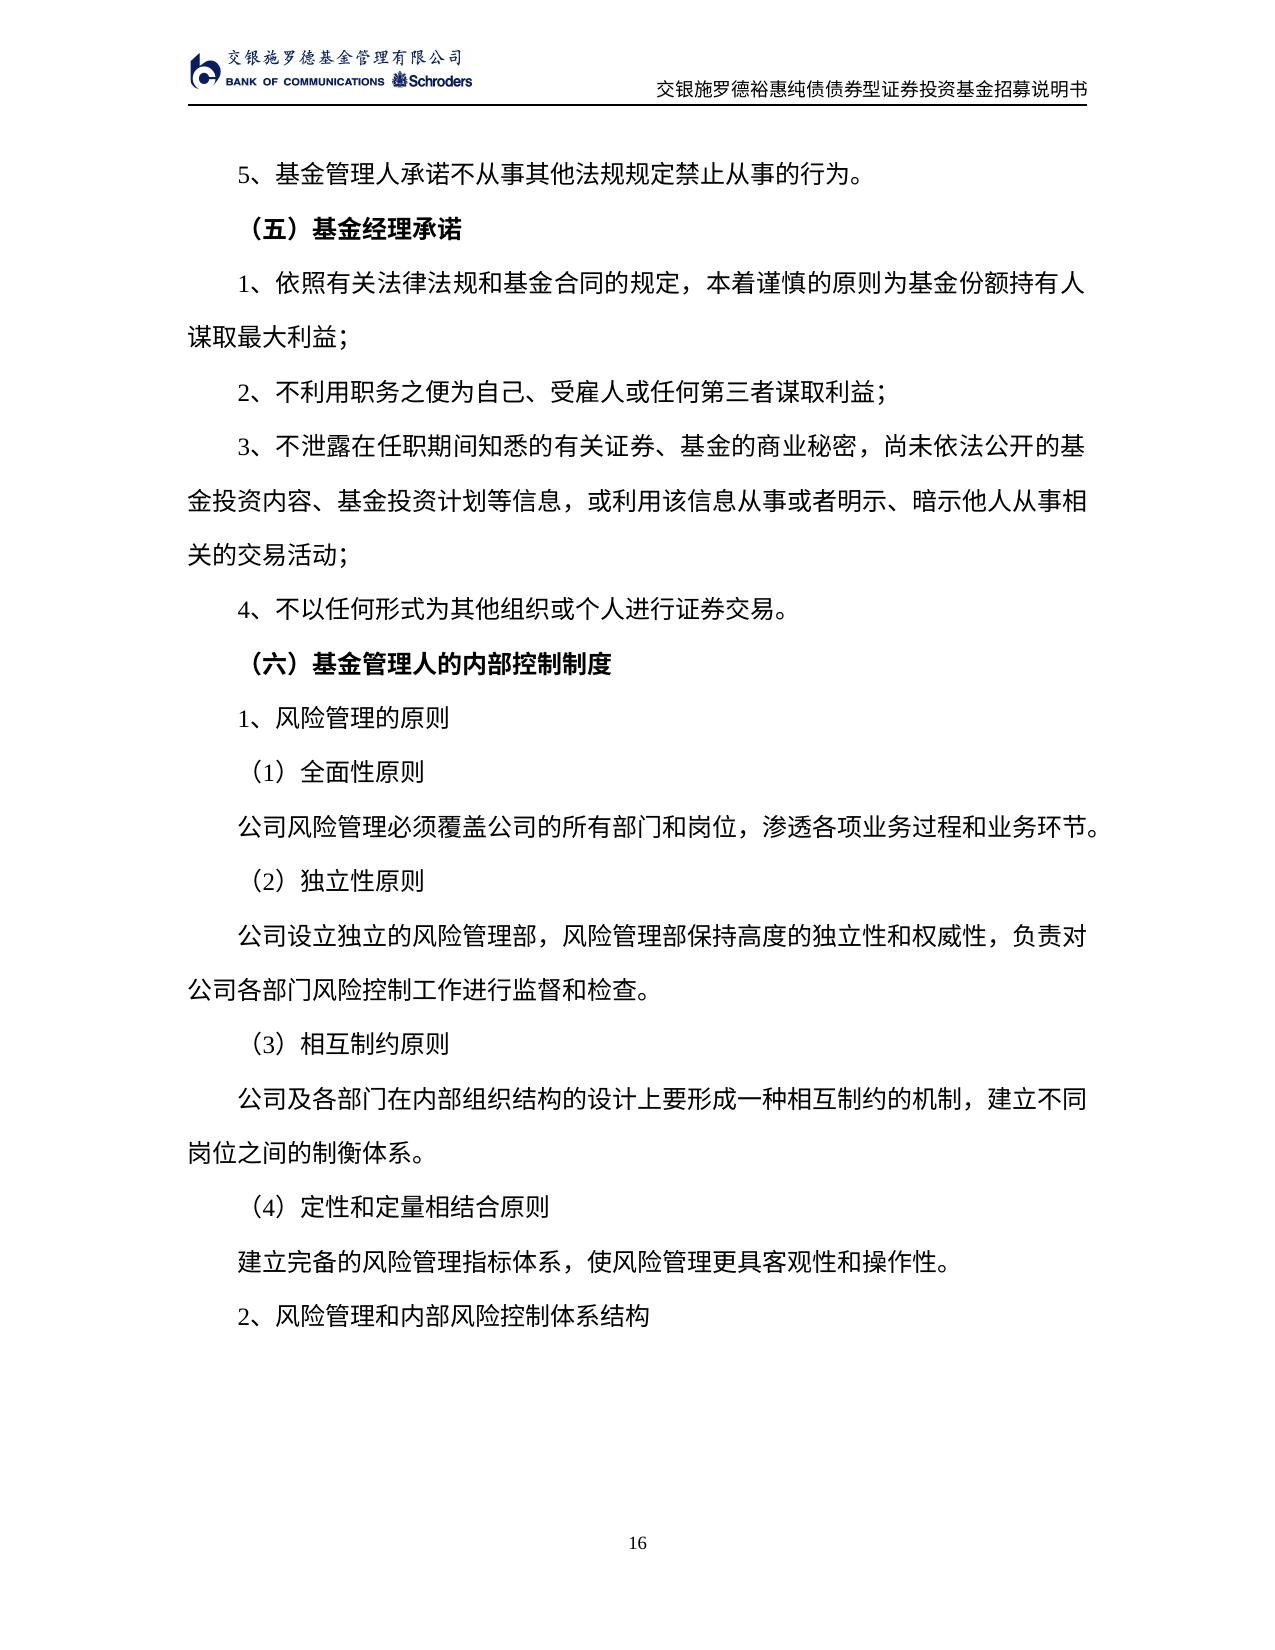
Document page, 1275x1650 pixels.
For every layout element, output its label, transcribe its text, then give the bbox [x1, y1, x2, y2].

text （2）独立性原则 [187, 862, 1087, 898]
text （五）基金经理承诺 [187, 209, 1087, 245]
text 3、不泄露在任职期间知悉的有关证券、基金的商业秘密，尚未依法公开的基金投资内容、基金投资计划等信息，或利用该信息从事或者明示、暗示他人从事相关的交易活动； [187, 427, 1087, 572]
text 建立完备的风险管理指标体系，使风险管理更具客观性和操作性。 [187, 1242, 1087, 1278]
text 2、不利用职务之便为自己、受雇人或任何第三者谋取利益； [187, 372, 1087, 408]
text 5、基金管理人承诺不从事其他法规规定禁止从事的行为。 [187, 155, 1087, 191]
text （1）全面性原则 [187, 753, 1087, 789]
text 4、不以任何形式为其他组织或个人进行证券交易。 [187, 590, 1087, 626]
text （六）基金管理人的内部控制制度 [187, 644, 1087, 680]
text （4）定性和定量相结合原则 [187, 1188, 1087, 1224]
picture [190, 50, 472, 89]
text 2、风险管理和内部风险控制体系结构 [187, 1297, 1087, 1333]
text 1、依照有关法律法规和基金合同的规定，本着谨慎的原则为基金份额持有人谋取最大利益； [187, 263, 1087, 354]
text 公司及各部门在内部组织结构的设计上要形成一种相互制约的机制，建立不同岗位之间的制衡体系。 [187, 1079, 1087, 1170]
text （3）相互制约原则 [187, 1025, 1087, 1061]
text 公司设立独立的风险管理部，风险管理部保持高度的独立性和权威性，负责对公司各部门风险控制工作进行监督和检查。 [187, 916, 1087, 1007]
text 公司风险管理必须覆盖公司的所有部门和岗位，渗透各项业务过程和业务环节。 [187, 807, 1087, 843]
text 1、风险管理的原则 [187, 698, 1087, 735]
